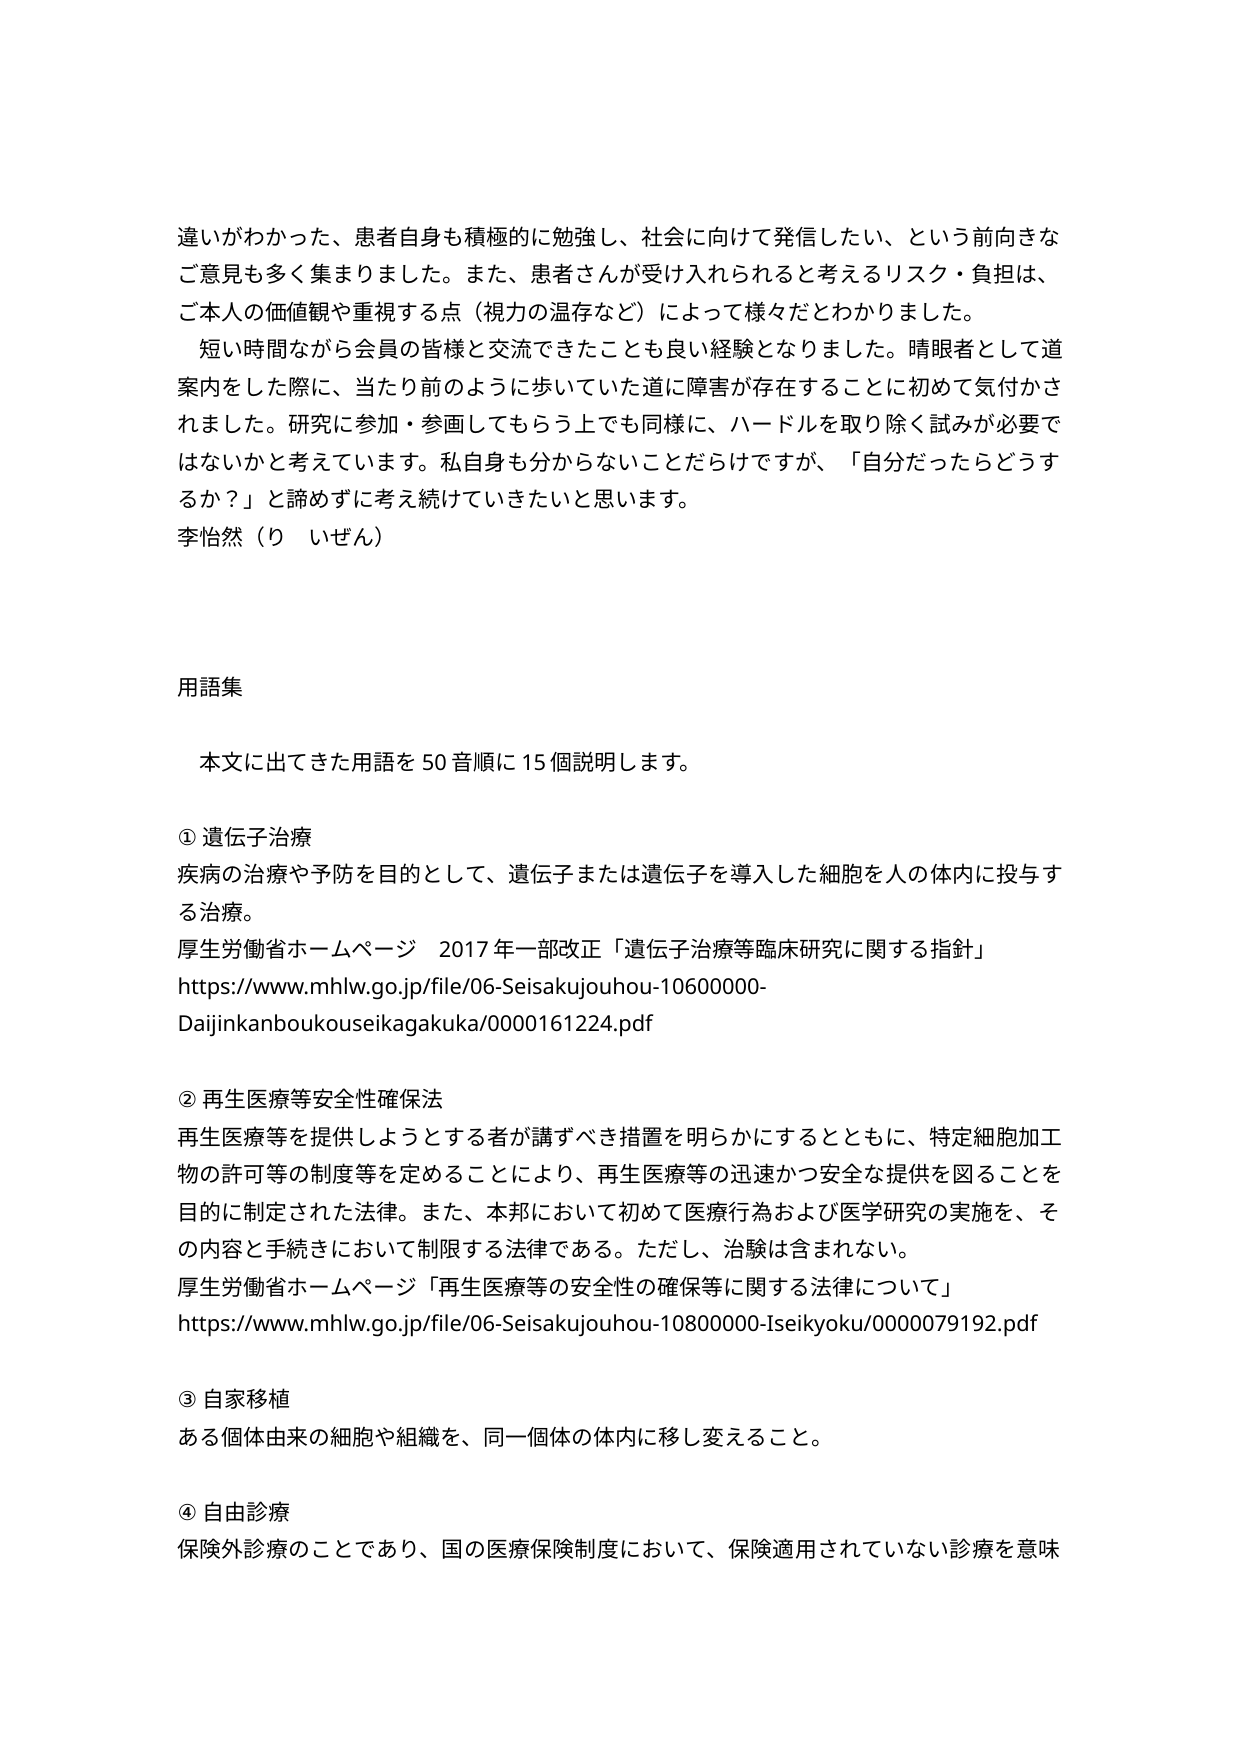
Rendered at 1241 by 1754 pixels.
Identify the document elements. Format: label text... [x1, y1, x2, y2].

text ④ 自由診療 [177, 1492, 1063, 1529]
text ① 遺伝子治療 [177, 817, 1063, 854]
text 用語集 [177, 667, 1063, 704]
text ③ 自家移植 [177, 1379, 1063, 1417]
text 疾病の治療や予防を目的として、遺伝子または遺伝子を導入した細胞を人の体内に投与する治療。 [177, 854, 1063, 929]
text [177, 217, 1063, 329]
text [177, 1529, 1063, 1567]
text 本文に出てきた用語を50音順に15個説明します。 [177, 742, 1063, 779]
text https://www.mhlw.go.jp/file/06-Seisakujouhou-10800000-Iseikyoku/0000079192.pdf [177, 1304, 1063, 1342]
text https://www.mhlw.go.jp/file/06-Seisakujouhou-10600000-Daijinkanboukouseikagakuka/0000161224.pdf [177, 967, 1063, 1042]
text 李怡然（り いぜん） [177, 517, 1063, 554]
text 厚生労働省ホームページ 2017年一部改正「遺伝子治療等臨床研究に関する指針」 [177, 929, 1063, 967]
text ② 再生医療等安全性確保法 [177, 1079, 1063, 1117]
text 厚生労働省ホームページ「再生医療等の安全性の確保等に関する法律について」 [177, 1267, 1063, 1304]
text 再生医療等を提供しようとする者が講ずべき措置を明らかにするとともに、特定細胞加工物の許可等の制度等を定めることにより、再生医療等の迅速かつ安全な提供を図ることを目的に制定された法律。また、本邦において初めて医療行為および医学研究の実施を、その内容と手続きにおいて制限する法律である。ただし、治験は含まれない。 [177, 1117, 1063, 1267]
text 短い時間ながら会員の皆様と交流できたことも良い経験となりました。晴眼者として道案内をした際に、当たり前のように歩いていた道に障害が存在することに初めて気付かされました。研究に参加・参画してもらう上でも同様に、ハードルを取り除く試みが必要ではないかと考えています。私自身も分からないことだらけですが、「自分だったらどうするか？」と諦めずに考え続けていきたいと思います。 [177, 329, 1063, 517]
text ある個体由来の細胞や組織を、同一個体の体内に移し変えること。 [177, 1417, 1063, 1454]
